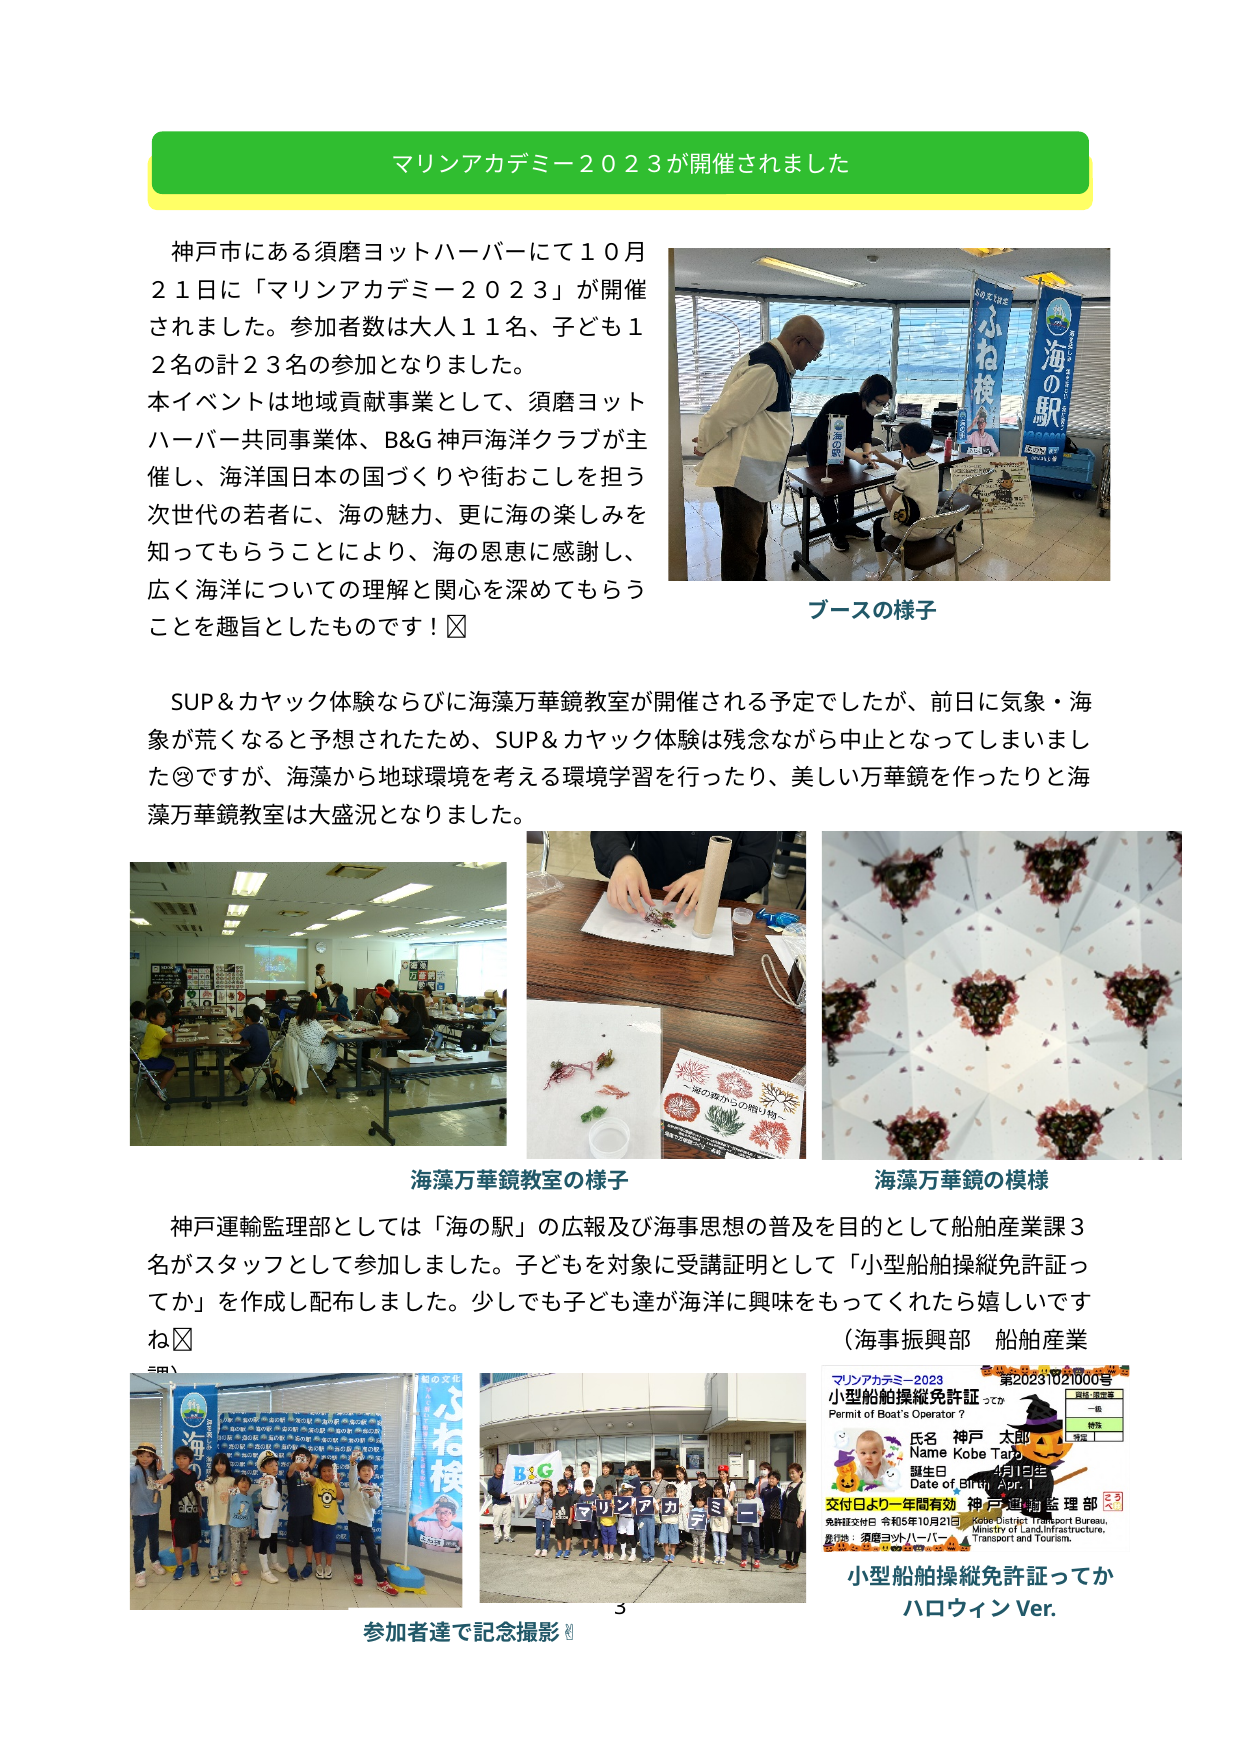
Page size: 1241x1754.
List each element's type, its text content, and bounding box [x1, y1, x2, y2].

text SUP＆カヤック体験ならびに海藻万華鏡教室が開催される予定でしたが、前日に気象・海象が荒くなると予想されたため、SUP＆カヤック体験は残念ながら中止となってしまいましたですが、海藻から地球環境を考える環境学習を行ったり、美しい万華鏡を作ったりと海藻万華鏡教室は大盛況となりました。 [148, 682, 1092, 832]
picture [821, 1365, 1130, 1552]
picture [129, 1373, 463, 1610]
text 神戸運輸監理部としては「海の駅」の広報及び海事思想の普及を目的として船舶産業課３名がスタッフとして参加しました。子どもを対象に受講証明として「小型船舶操縦免許証ってか」を作成し配布しました。少しでも子ども達が海洋に興味をもってくれたら嬉しいですね （海事振興部 船舶産業課） [148, 1207, 1092, 1394]
picture [479, 1373, 807, 1603]
text 本イベントは地域貢献事業として、須磨ヨットハーバー共同事業体、B&G神戸海洋クラブが主催し、海洋国日本の国づくりや街おこしを担う次世代の若者に、海の魅力、更に海の楽しみを知ってもらうことにより、海の恩恵に感謝し、広く海洋についての理解と関心を深めてもらうことを趣旨としたものです！✨ [148, 382, 1092, 644]
picture [821, 831, 1182, 1160]
picture [668, 248, 1111, 581]
picture [526, 831, 807, 1159]
text 神戸市にある須磨ヨットハーバーにて１０月２１日に「マリンアカデミー２０２３」が開催されました。参加者数は大人１１名、子ども１２名の計２３名の参加となりました。 [148, 232, 1092, 382]
picture [129, 862, 507, 1146]
